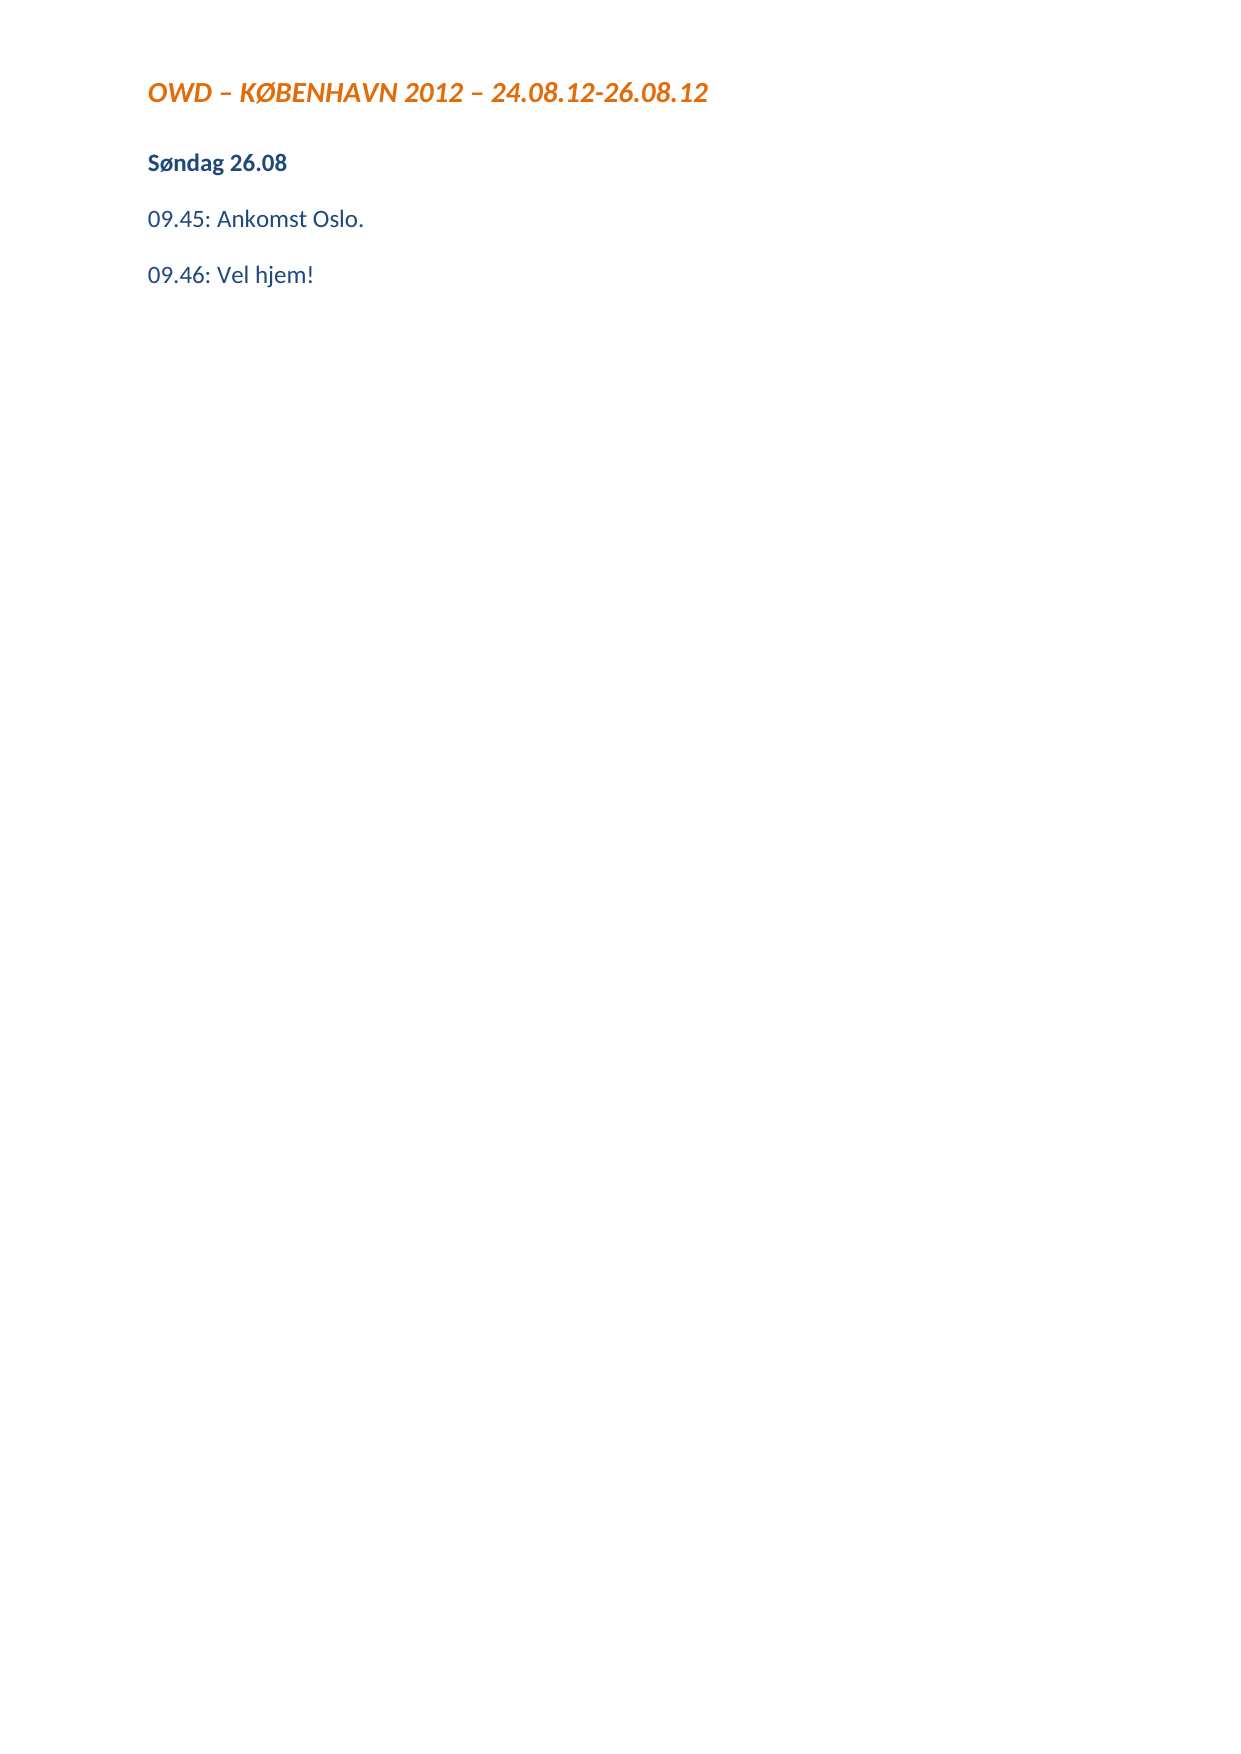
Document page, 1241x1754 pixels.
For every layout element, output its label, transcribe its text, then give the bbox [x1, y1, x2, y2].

text Søndag 26.08 [148, 148, 1093, 178]
text 09.46: Vel hjem! [148, 259, 1093, 290]
text 09.45: Ankomst Oslo. [148, 203, 1093, 234]
